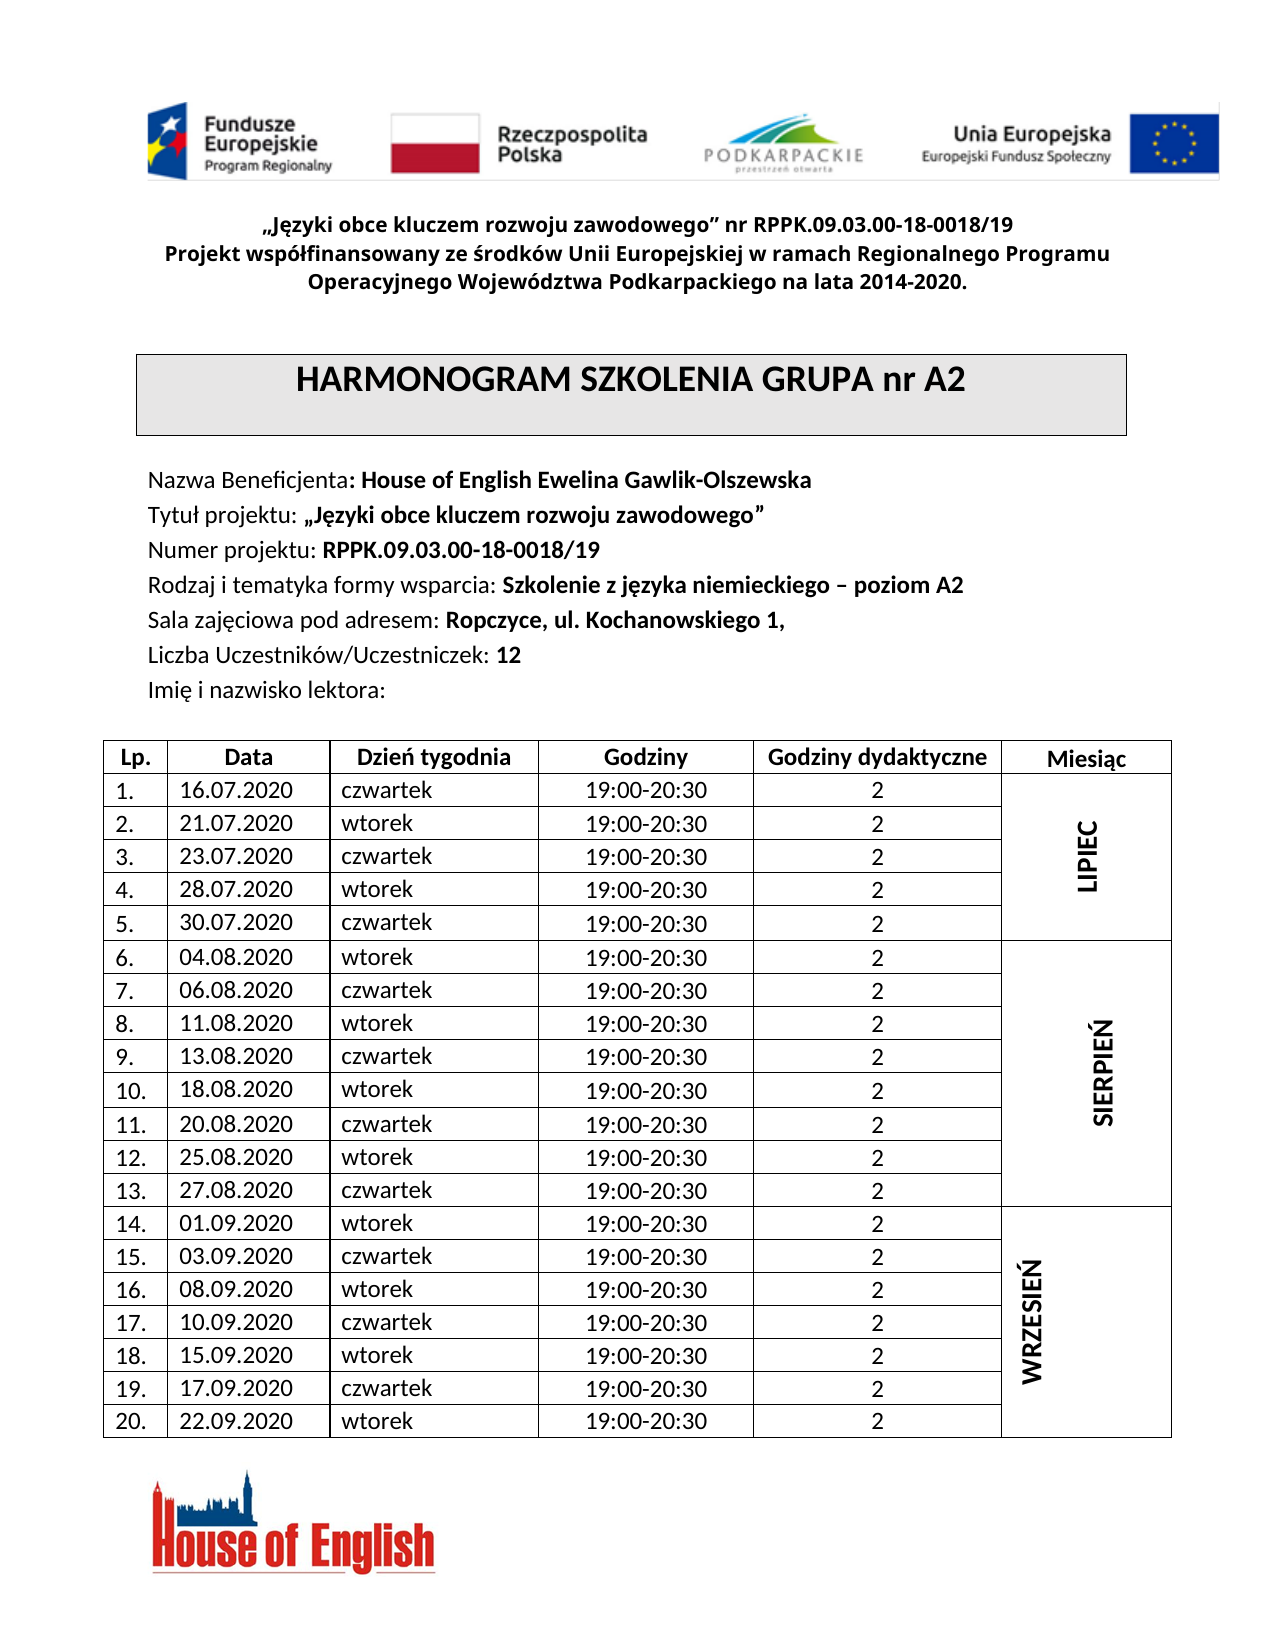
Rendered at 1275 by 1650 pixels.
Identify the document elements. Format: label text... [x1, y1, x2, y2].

table_cell 10. [104, 1073, 167, 1107]
table_cell czwartek [331, 1174, 538, 1206]
table_header Lp. [104, 741, 167, 773]
table_cell 11.08.2020 [168, 1007, 329, 1039]
table_cell wtorek [331, 1339, 538, 1371]
table_cell 20. [104, 1405, 167, 1437]
table_cell 03.09.2020 [168, 1240, 329, 1272]
text Rodzaj i tematyka formy wsparcia: Szkolenie z języka niemieckiego – poziom A2 [148, 570, 1127, 600]
table_cell wtorek [331, 1405, 538, 1437]
table_cell 8. [104, 1007, 167, 1039]
table_header Godziny [539, 741, 753, 773]
table_cell wtorek [331, 1207, 538, 1239]
table_cell 16.07.2020 [168, 774, 329, 806]
table_cell wtorek [331, 807, 538, 839]
table_cell 15. [104, 1240, 167, 1272]
table_cell czwartek [331, 1108, 538, 1140]
table_header Miesiąc [1002, 741, 1171, 773]
picture [147, 1462, 440, 1577]
table_cell 19:00-20:30 [539, 906, 753, 940]
table_cell 2 [754, 1108, 1001, 1140]
table_cell czwartek [331, 774, 538, 806]
table_cell 2 [754, 1007, 1001, 1039]
text Tytuł projektu: „Języki obce kluczem rozwoju zawodowego” [148, 500, 1127, 530]
table_cell 19. [104, 1372, 167, 1404]
table_cell 2 [754, 1240, 1001, 1272]
table_cell 14. [104, 1207, 167, 1239]
table_cell 16. [104, 1273, 167, 1305]
table_cell 06.08.2020 [168, 974, 329, 1006]
text Imię i nazwisko lektora: [148, 675, 1127, 705]
table_cell 2 [754, 1306, 1001, 1338]
table_cell 19:00-20:30 [539, 1339, 753, 1371]
table_cell 2 [754, 906, 1001, 940]
text Numer projektu: RPPK.09.03.00-18-0018/19 [148, 535, 1127, 565]
table_cell 2 [754, 941, 1001, 973]
table_cell 04.08.2020 [168, 941, 329, 973]
table_cell 17.09.2020 [168, 1372, 329, 1404]
table_cell 2 [754, 1405, 1001, 1437]
table_cell wtorek [331, 873, 538, 905]
text Nazwa Beneficjenta: House of English Ewelina Gawlik-Olszewska [148, 465, 1127, 495]
table_cell 11. [104, 1108, 167, 1140]
table_cell 2 [754, 1273, 1001, 1305]
table_cell 22.09.2020 [168, 1405, 329, 1437]
table_cell 2. [104, 807, 167, 839]
table_cell czwartek [331, 840, 538, 872]
table_cell 2 [754, 1207, 1001, 1239]
table_header Godziny dydaktyczne [754, 741, 1001, 773]
table_cell 3. [104, 840, 167, 872]
table_cell LIPIEC [1002, 774, 1171, 940]
text Liczba Uczestników/Uczestniczek: 12 [148, 640, 1127, 670]
table_cell 19:00-20:30 [539, 1174, 753, 1206]
table_cell 19:00-20:30 [539, 1040, 753, 1072]
table_cell wtorek [331, 1007, 538, 1039]
table_cell 19:00-20:30 [539, 1007, 753, 1039]
table_cell 5. [104, 906, 167, 940]
table_cell 10.09.2020 [168, 1306, 329, 1338]
table_cell 27.08.2020 [168, 1174, 329, 1206]
picture [147, 102, 1221, 182]
table_cell 30.07.2020 [168, 906, 329, 940]
table_header Data [168, 741, 329, 773]
table_header Dzień tygodnia [331, 741, 538, 773]
table_cell czwartek [331, 906, 538, 940]
table_cell 21.07.2020 [168, 807, 329, 839]
table_cell 25.08.2020 [168, 1141, 329, 1173]
table_header HARMONOGRAM SZKOLENIA GRUPA nr A2 [137, 355, 1126, 435]
table_cell czwartek [331, 1372, 538, 1404]
table_cell wtorek [331, 941, 538, 973]
table_cell 28.07.2020 [168, 873, 329, 905]
table_cell 2 [754, 840, 1001, 872]
table_cell 4. [104, 873, 167, 905]
table_cell 19:00-20:30 [539, 1108, 753, 1140]
table_cell czwartek [331, 974, 538, 1006]
table_cell czwartek [331, 1040, 538, 1072]
text Sala zajęciowa pod adresem: Ropczyce, ul. Kochanowskiego 1, [148, 605, 1127, 635]
table_cell 19:00-20:30 [539, 1405, 753, 1437]
table_cell 17. [104, 1306, 167, 1338]
table_cell 6. [104, 941, 167, 973]
table_cell 7. [104, 974, 167, 1006]
table_cell 18. [104, 1339, 167, 1371]
table_cell 01.09.2020 [168, 1207, 329, 1239]
table_cell 2 [754, 1174, 1001, 1206]
table_cell 19:00-20:30 [539, 774, 753, 806]
table_cell 13. [104, 1174, 167, 1206]
table_cell 19:00-20:30 [539, 941, 753, 973]
table_cell 19:00-20:30 [539, 1141, 753, 1173]
table_cell 19:00-20:30 [539, 807, 753, 839]
table_cell 2 [754, 1372, 1001, 1404]
table_cell 2 [754, 1073, 1001, 1107]
table_cell 19:00-20:30 [539, 1207, 753, 1239]
table_cell 19:00-20:30 [539, 1372, 753, 1404]
table_cell 2 [754, 873, 1001, 905]
table_cell 19:00-20:30 [539, 1073, 753, 1107]
table_cell 1. [104, 774, 167, 806]
table_cell 19:00-20:30 [539, 974, 753, 1006]
table_cell 2 [754, 774, 1001, 806]
table_cell 19:00-20:30 [539, 1273, 753, 1305]
table_cell 13.08.2020 [168, 1040, 329, 1072]
table_cell wtorek [331, 1073, 538, 1107]
table_cell wtorek [331, 1141, 538, 1173]
table_cell 2 [754, 807, 1001, 839]
table_cell 19:00-20:30 [539, 1240, 753, 1272]
table_cell wtorek [331, 1273, 538, 1305]
table_cell WRZESIEŃ [1002, 1207, 1171, 1437]
table_cell 19:00-20:30 [539, 840, 753, 872]
table_cell SIERPIEŃ [1002, 941, 1171, 1206]
table_cell 15.09.2020 [168, 1339, 329, 1371]
table_cell 2 [754, 1040, 1001, 1072]
table_cell czwartek [331, 1306, 538, 1338]
table_cell 2 [754, 1339, 1001, 1371]
table_cell 20.08.2020 [168, 1108, 329, 1140]
table_cell 23.07.2020 [168, 840, 329, 872]
table_cell 08.09.2020 [168, 1273, 329, 1305]
table_cell czwartek [331, 1240, 538, 1272]
table_cell 19:00-20:30 [539, 873, 753, 905]
table_cell 2 [754, 1141, 1001, 1173]
table_cell 9. [104, 1040, 167, 1072]
table_cell 18.08.2020 [168, 1073, 329, 1107]
table_cell 12. [104, 1141, 167, 1173]
table_cell 19:00-20:30 [539, 1306, 753, 1338]
table_cell 2 [754, 974, 1001, 1006]
